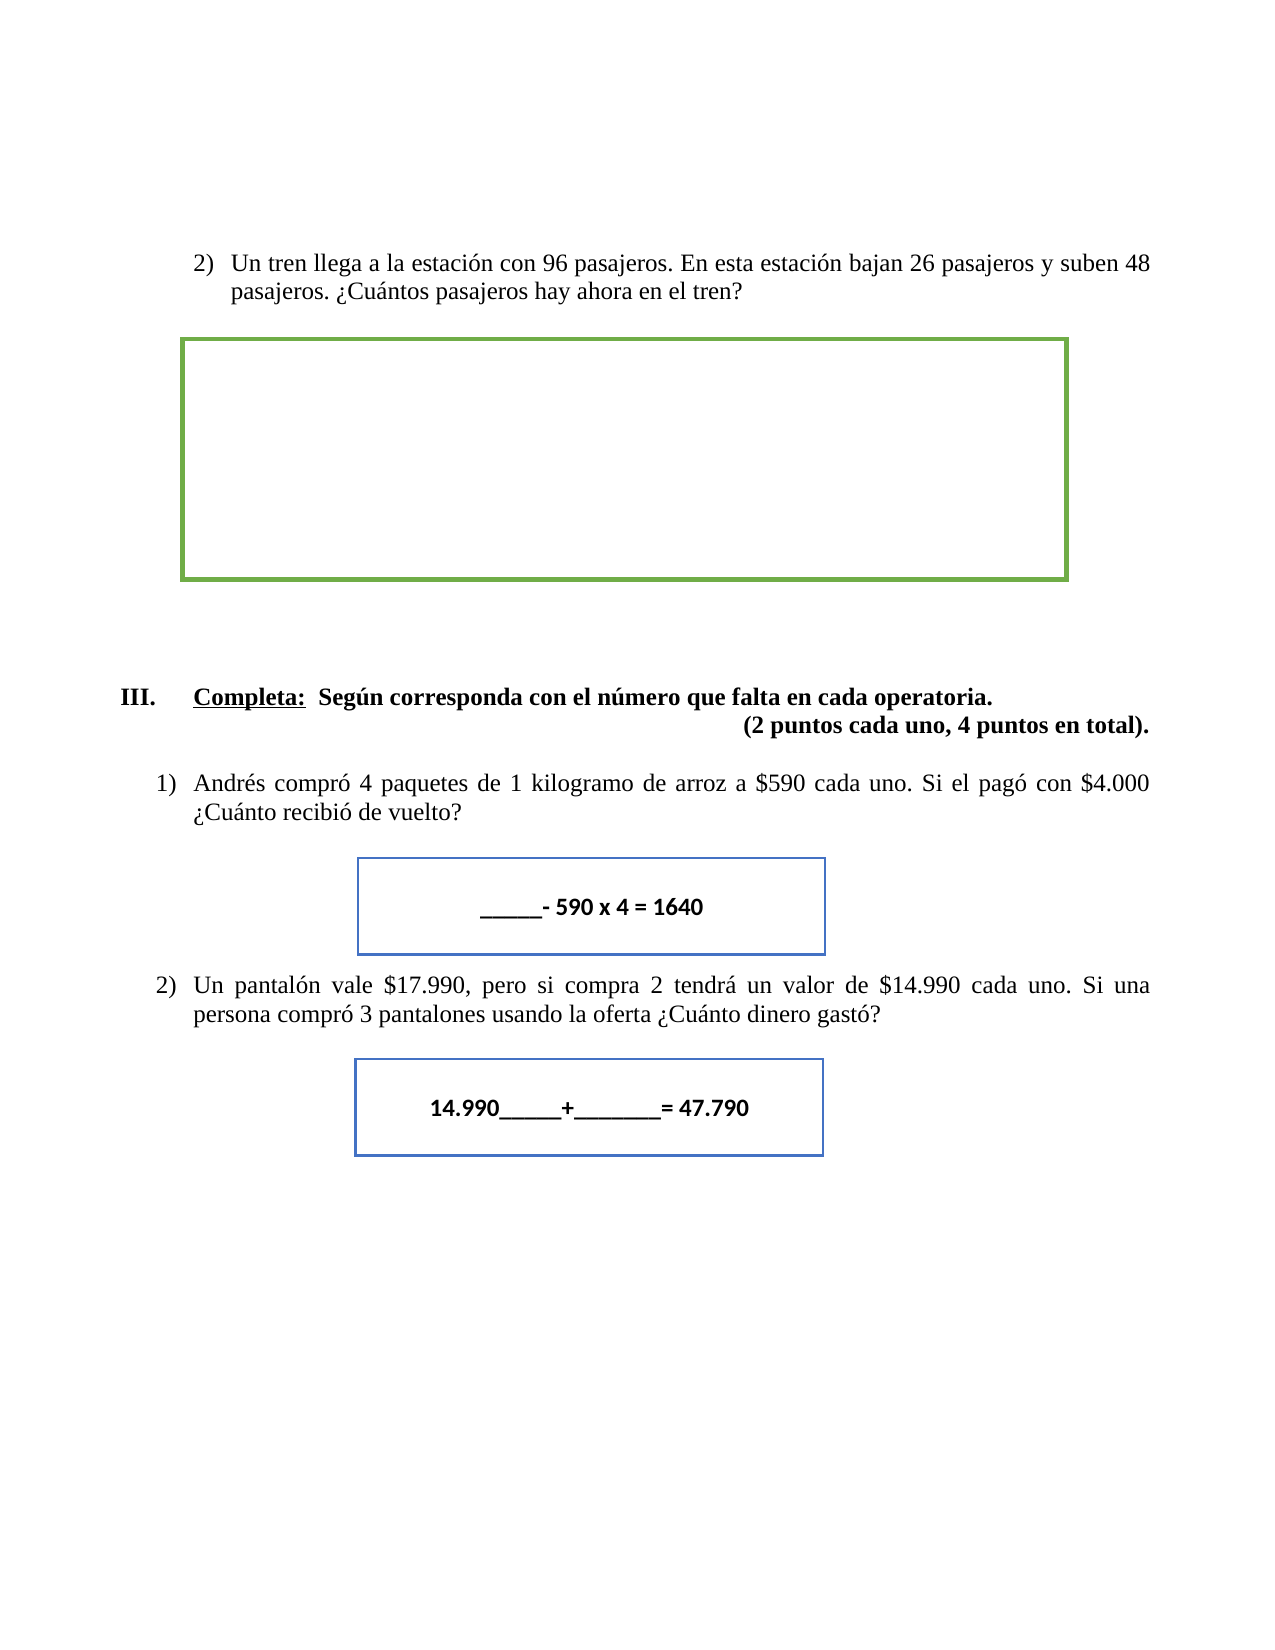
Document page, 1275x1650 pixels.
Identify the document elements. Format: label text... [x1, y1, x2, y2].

list (2 puntos cada uno, 4 puntos en total). [193, 711, 1152, 739]
list Un pantalón vale $17.990, pero si compra 2 tendrá un valor de $14.990 cada uno. Si una persona compró 3 pantalones usando la oferta ¿Cuánto dinero gastó? [156, 971, 1152, 1028]
list Completa: Según corresponda con el número que falta en cada operatoria. [156, 682, 1152, 711]
list Un tren llega a la estación con 96 pasajeros. En esta estación bajan 26 pasajeros y suben 48 pasajeros. ¿Cuántos pasajeros hay ahora en el tren? [193, 248, 1152, 305]
list Andrés compró 4 paquetes de 1 kilogramo de arroz a $590 cada uno. Si el pagó con $4.000 ¿Cuánto recibió de vuelto? [156, 768, 1152, 826]
